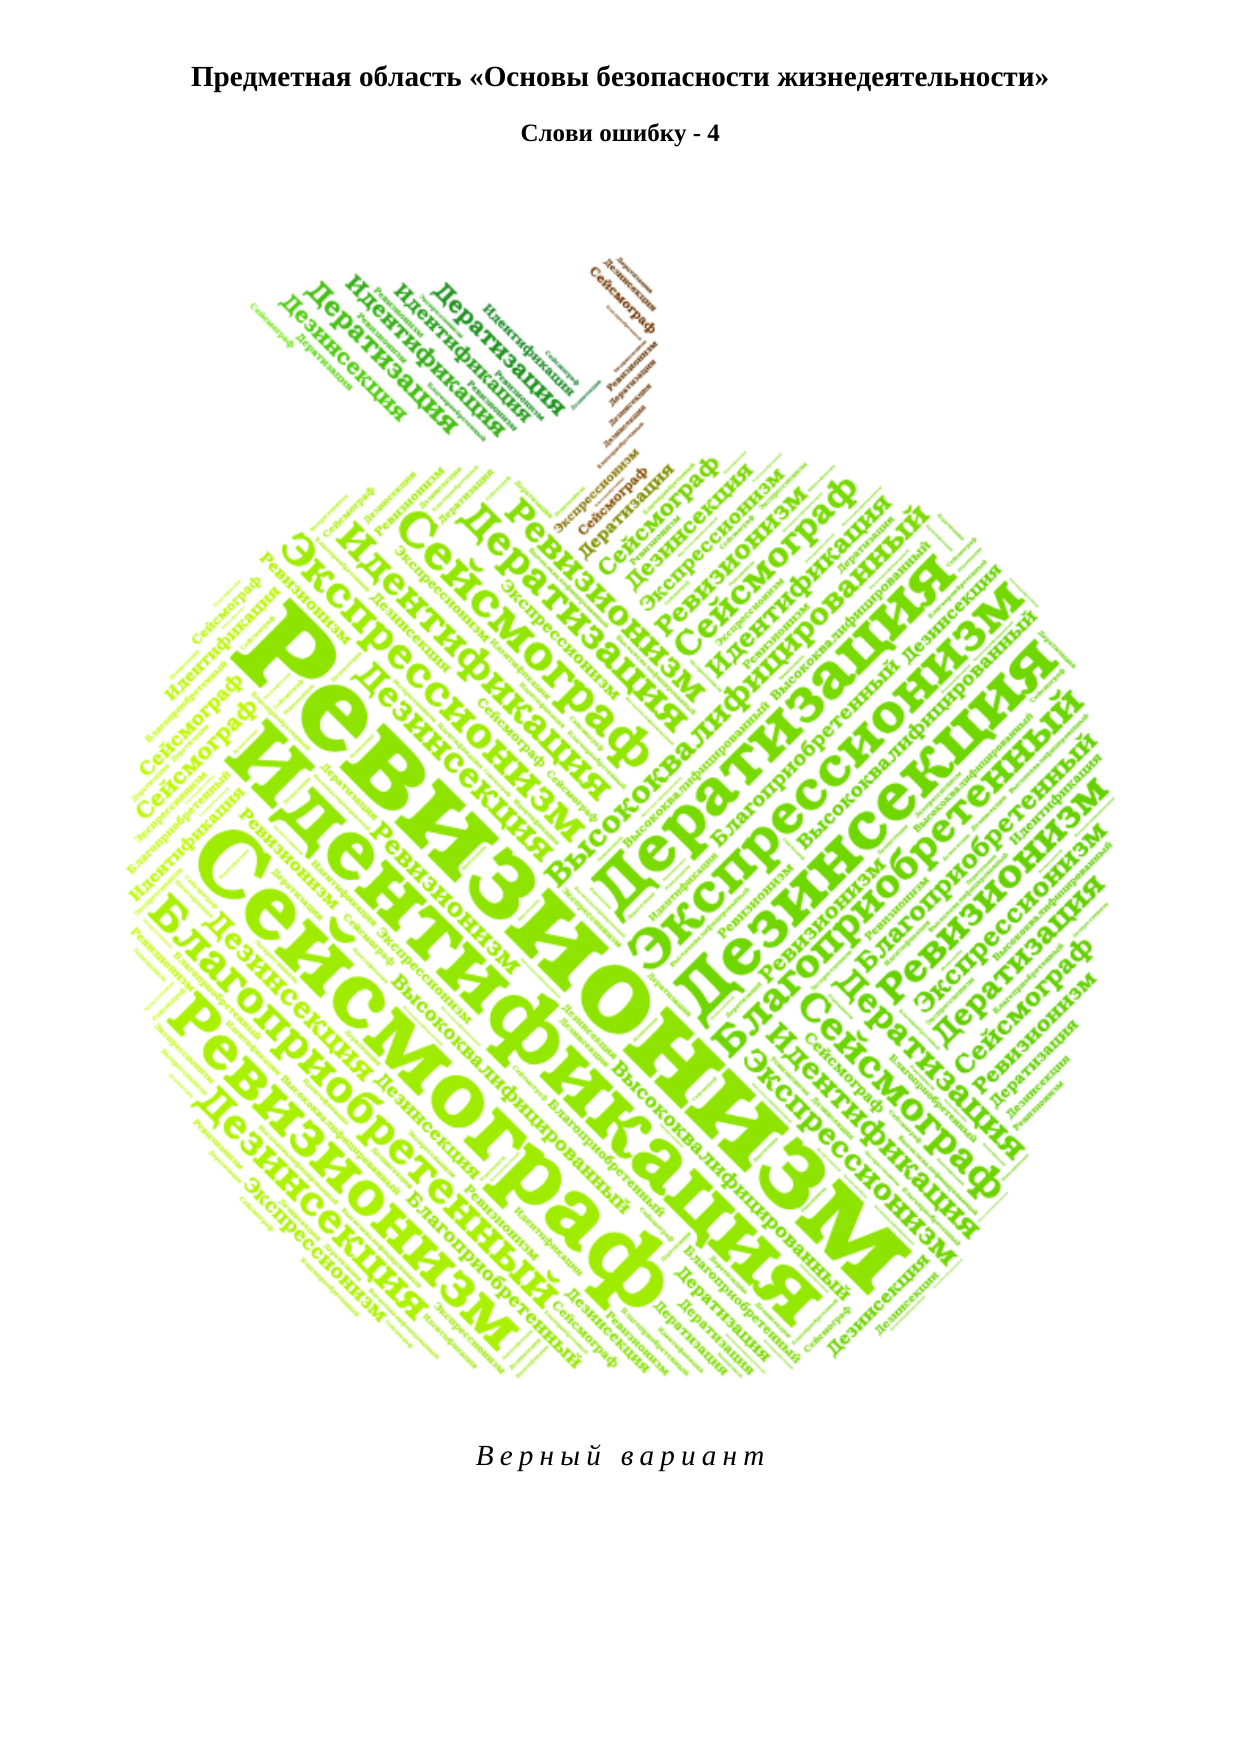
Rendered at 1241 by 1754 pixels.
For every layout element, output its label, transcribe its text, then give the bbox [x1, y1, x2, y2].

text Верный вариант [59, 1438, 1181, 1472]
text Слови ошибку - 4 [59, 118, 1181, 147]
picture [98, 223, 1142, 1413]
text Предметная область «Основы безопасности жизнедеятельности» [59, 59, 1181, 93]
